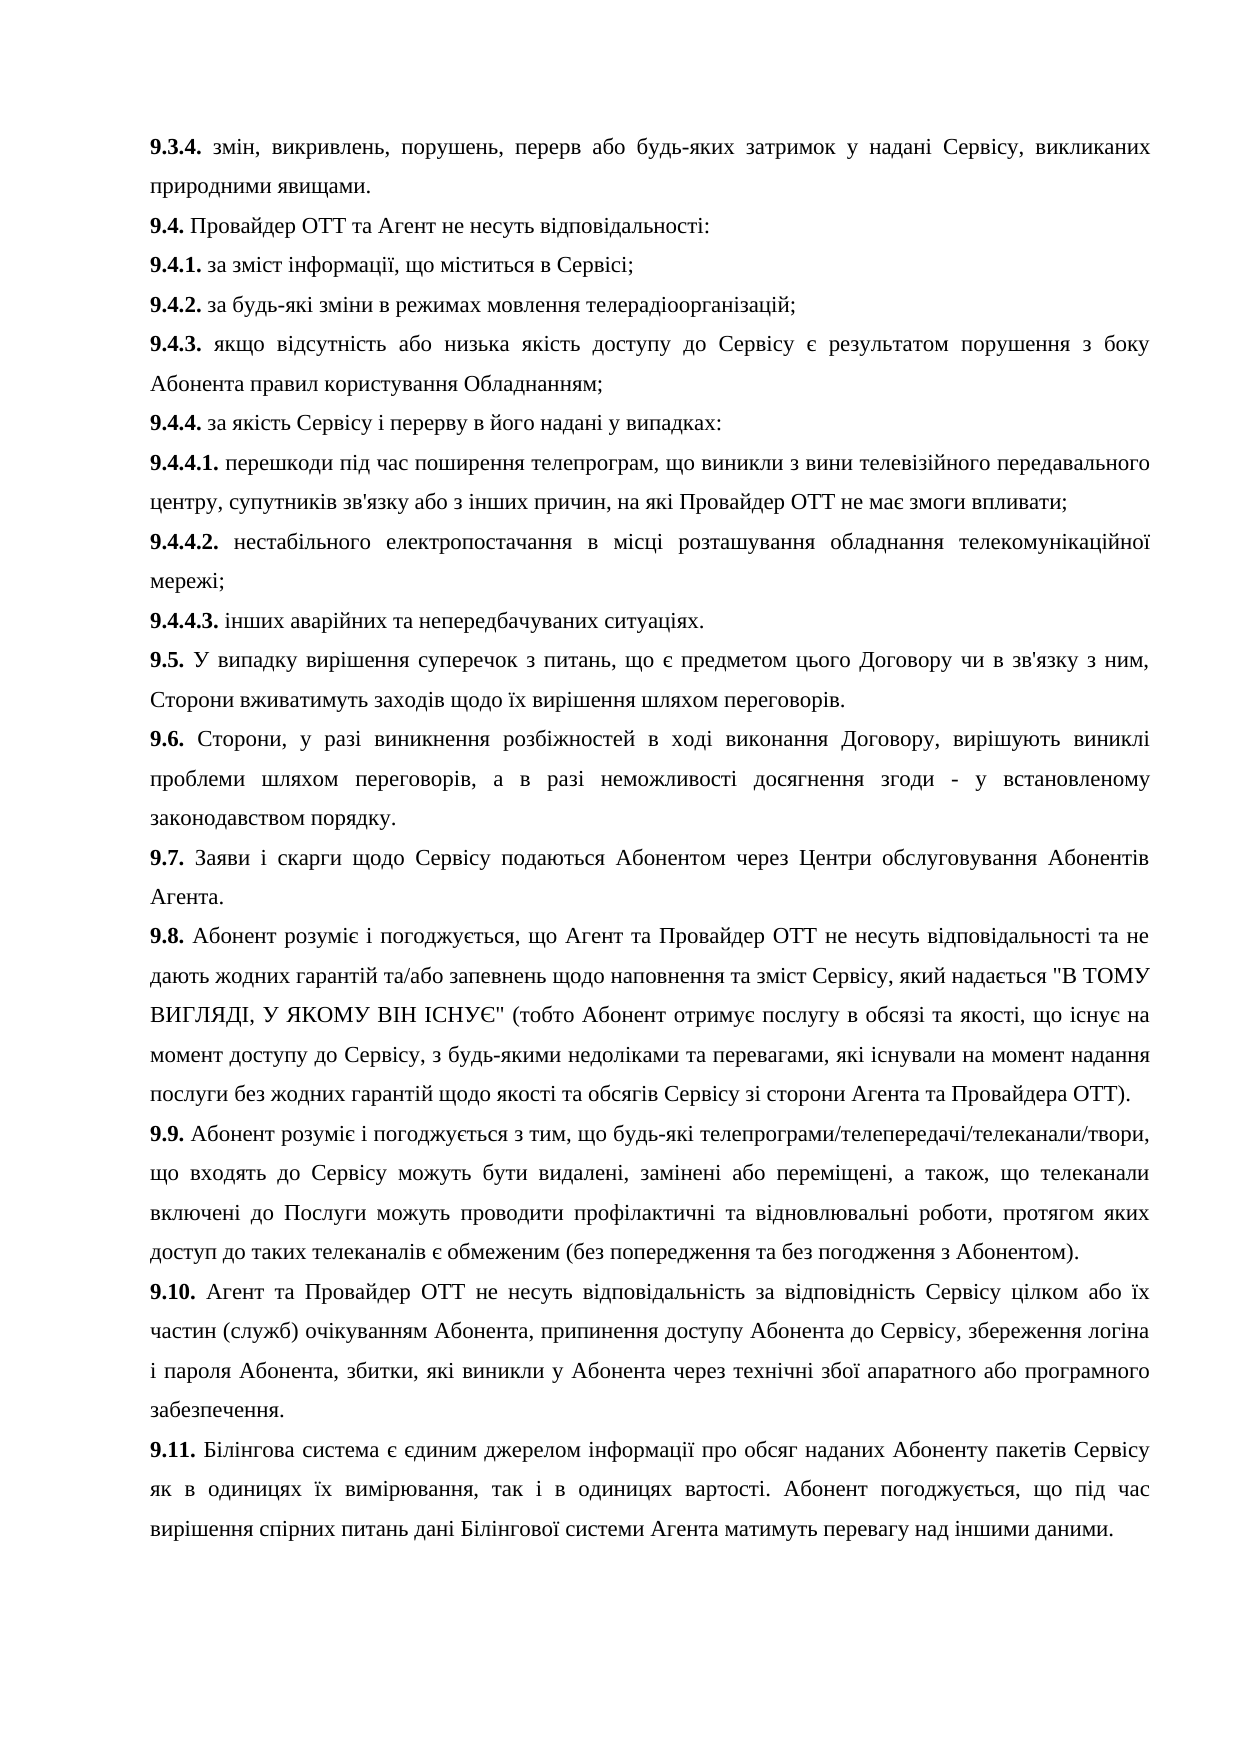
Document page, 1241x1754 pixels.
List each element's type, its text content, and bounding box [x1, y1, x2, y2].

text 9.11. Білінгова система є єдиним джерелом інформації про обсяг наданих Абоненту пакетів Сервісу як в одиницях їх вимірювання, так і в одиницях вартості. Абонент погоджується, що під час вирішення спірних питань дані Білінгової системи Агента матимуть перевагу над іншими даними. [150, 1436, 1151, 1541]
text 9.4.2. за будь-які зміни в режимах мовлення телерадіоорганізацій; [150, 291, 1151, 317]
text 9.9. Абонент розуміє і погоджується з тим, що будь-які телепрограми/телепередачі/телеканали/твори, що входять до Сервісу можуть бути видалені, замінені або переміщені, а також, що телеканали включені до Послуги можуть проводити профілактичні та відновлювальні роботи, протягом яких доступ до таких телеканалів є обмеженим (без попередження та без погодження з Абонентом). [150, 1120, 1151, 1265]
text 9.4.1. за зміст інформації, що міститься в Сервісі; [150, 251, 1151, 278]
text 9.4.3. якщо відсутність або низька якість доступу до Сервісу є результатом порушення з боку Абонента правил користування Обладнанням; [150, 330, 1151, 396]
text 9.6. Сторони, у разі виникнення розбіжностей в ході виконання Договору, вирішують виниклі проблеми шляхом переговорів, а в разі неможливості досягнення згоди - у встановленому законодавством порядку. [150, 725, 1151, 830]
text 9.4.4.3. інших аварійних та непередбачуваних ситуаціях. [150, 607, 1151, 633]
text 9.3.4. змін, викривлень, порушень, перерв або будь-яких затримок у надані Сервісу, викликаних природними явищами. [150, 133, 1151, 199]
text 9.10. Агент та Провайдер ОТТ не несуть відповідальність за відповідність Сервісу цілком або їх частин (служб) очікуванням Абонента, припинення доступу Абонента до Сервісу, збереження логіна і пароля Абонента, збитки, які виникли у Абонента через технічні збої апаратного або програмного забезпечення. [150, 1278, 1151, 1423]
text 9.4.4.1. перешкоди під час поширення телепрограм, що виникли з вини телевізійного передавального центру, супутників зв'язку або з інших причин, на які Провайдер ОТТ не має змоги впливати; [150, 449, 1151, 514]
text 9.8. Абонент розуміє і погоджується, що Агент та Провайдер ОТТ не несуть відповідальності та не дають жодних гарантій та/або запевнень щодо наповнення та зміст Сервісу, який надається "В ТОМУ ВИГЛЯДІ, У ЯКОМУ ВІН ІСНУЄ" (тобто Абонент отримує послугу в обсязі та якості, що існує на момент доступу до Сервісу, з будь-якими недоліками та перевагами, які існували на момент надання послуги без жодних гарантій щодо якості та обсягів Сервісу зі сторони Агента та Провайдера ОТТ). [150, 922, 1151, 1107]
text 9.4. Провайдер ОТТ та Агент не несуть відповідальності: [150, 212, 1151, 238]
text 9.4.4.2. нестабільного електропостачання в місці розташування обладнання телекомунікаційної мережі; [150, 528, 1151, 593]
text 9.7. Заяви і скарги щодо Сервісу подаються Абонентом через Центри обслуговування Абонентів Агента. [150, 843, 1151, 909]
text 9.5. У випадку вирішення суперечок з питань, що є предметом цього Договору чи в зв'язку з ним, Сторони вживатимуть заходів щодо їх вирішення шляхом переговорів. [150, 646, 1151, 712]
text 9.4.4. за якість Сервісу і перерву в його надані у випадках: [150, 409, 1151, 436]
